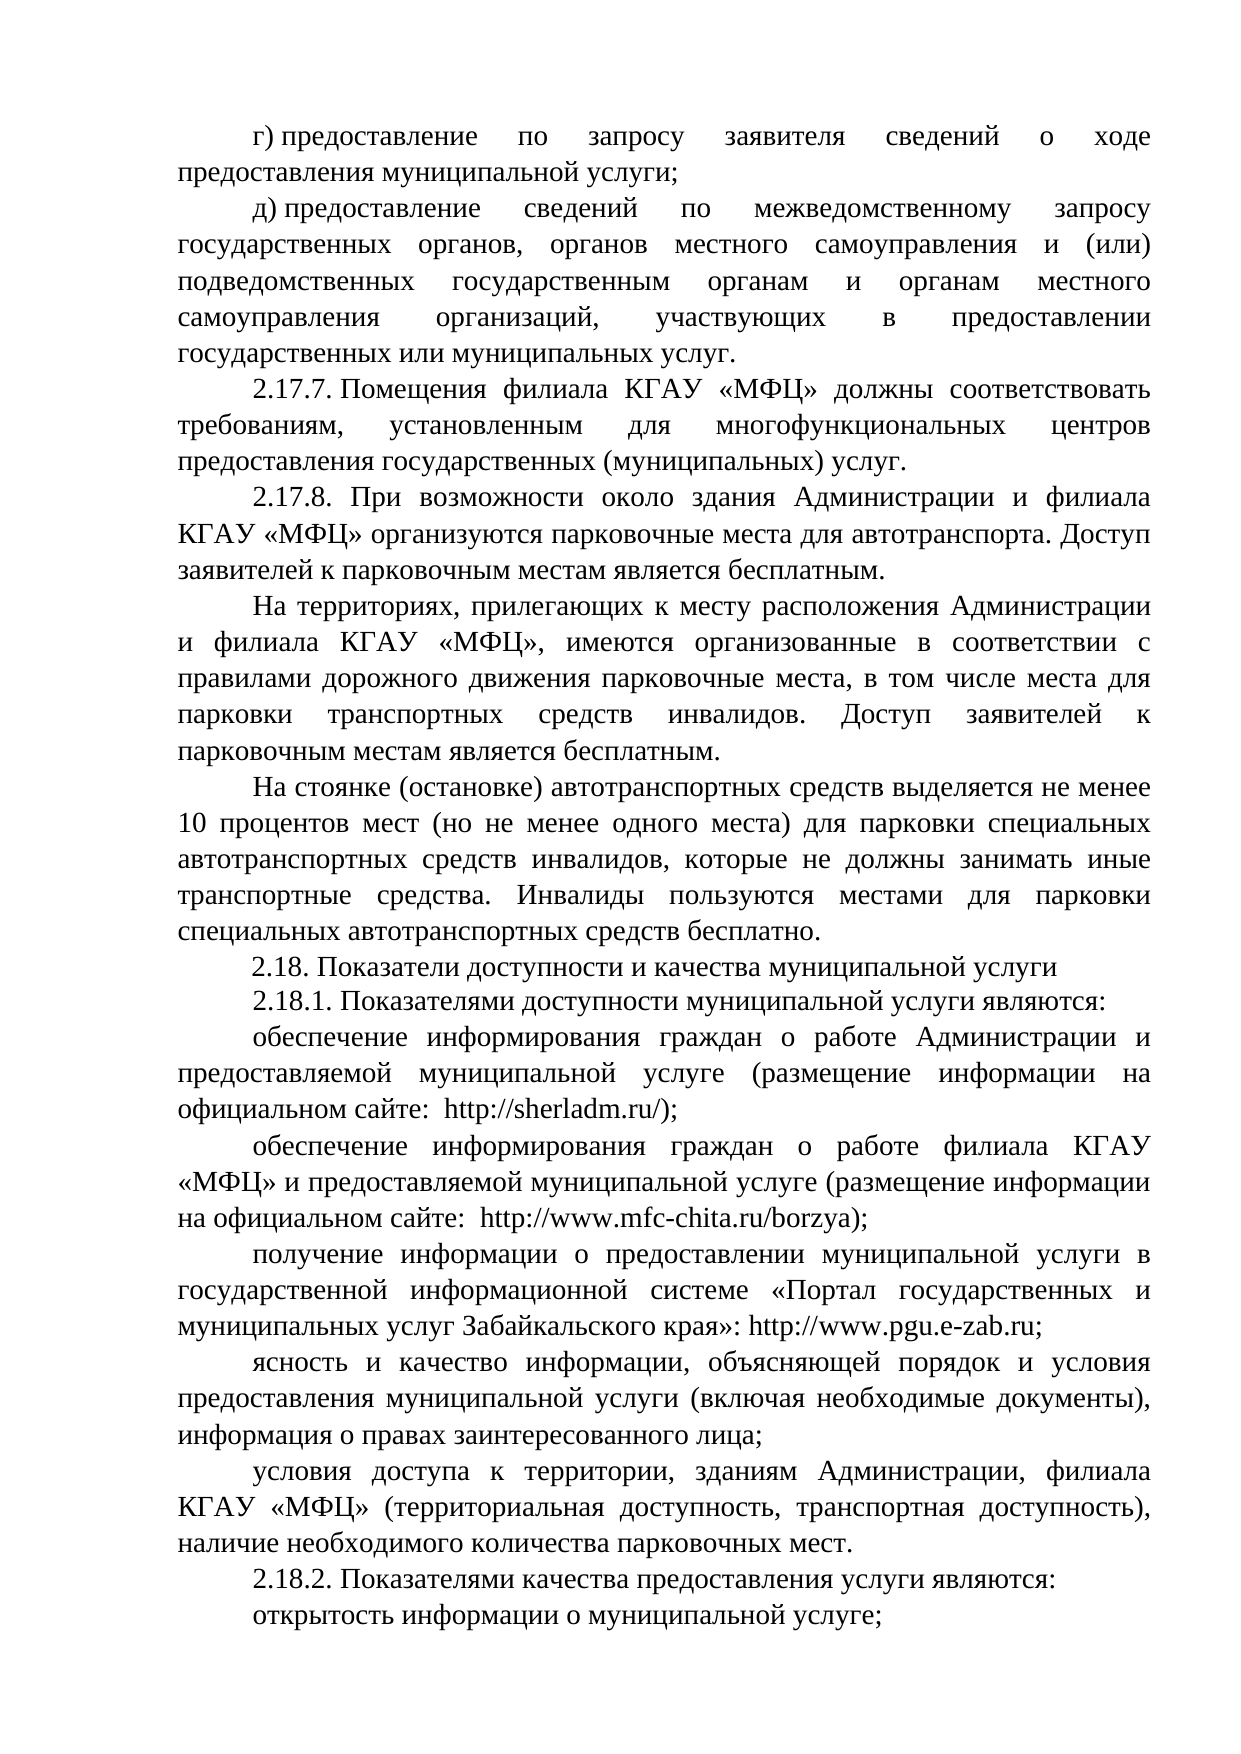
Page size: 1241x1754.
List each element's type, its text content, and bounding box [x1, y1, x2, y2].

text На территориях, прилегающих к месту расположения Администрации и филиала КГАУ «МФЦ», имеются организованные в соответствии с правилами дорожного движения парковочные места, в том числе места для парковки транспортных средств инвалидов. Доступ заявителей к парковочным местам является бесплатным. [177, 588, 1152, 766]
text ясность и качество информации, объясняющей порядок и условия предоставления муниципальной услуги (включая необходимые документы), информация о правах заинтересованного лица; [177, 1344, 1152, 1450]
text 2.17.7. Помещения филиала КГАУ «МФЦ» должны соответствовать требованиям, установленным для многофункциональных центров предоставления государственных (муниципальных) услуг. [177, 371, 1152, 477]
text 2.18. Показатели доступности и качества муниципальной услуги [177, 949, 1152, 983]
text г) предоставление по запросу заявителя сведений о ходе предоставления муниципальной услуги; [177, 118, 1152, 188]
text открытость информации о муниципальной услуге; [177, 1597, 1152, 1631]
text 2.18.2. Показателями качества предоставления услуги являются: [177, 1561, 1152, 1595]
text условия доступа к территории, зданиям Администрации, филиала КГАУ «МФЦ» (территориальная доступность, транспортная доступность), наличие необходимого количества парковочных мест. [177, 1453, 1152, 1559]
text д) предоставление сведений по межведомственному запросу государственных органов, органов местного самоуправления и (или) подведомственных государственным органам и органам местного самоуправления организаций, участвующих в предоставлении государственных или муниципальных услуг. [177, 190, 1152, 368]
text обеспечение информирования граждан о работе Администрации и предоставляемой муниципальной услуге (размещение информации на официальном сайте: http://sherladm.ru/); [177, 1019, 1152, 1125]
text 2.17.8. При возможности около здания Администрации и филиала КГАУ «МФЦ» организуются парковочные места для автотранспорта. Доступ заявителей к парковочным местам является бесплатным. [177, 479, 1152, 585]
text 2.18.1. Показателями доступности муниципальной услуги являются: [177, 983, 1152, 1017]
text На стоянке (остановке) автотранспортных средств выделяется не менее 10 процентов мест (но не менее одного места) для парковки специальных автотранспортных средств инвалидов, которые не должны занимать иные транспортные средства. Инвалиды пользуются местами для парковки специальных автотранспортных средств бесплатно. [177, 769, 1152, 947]
text получение информации о предоставлении муниципальной услуги в государственной информационной системе «Портал государственных и муниципальных услуг Забайкальского края»: http://www.pgu.e-zab.ru; [177, 1236, 1152, 1342]
text обеспечение информирования граждан о работе филиала КГАУ «МФЦ» и предоставляемой муниципальной услуге (размещение информации на официальном сайте: http://www.mfc-chita.ru/borzya); [177, 1128, 1152, 1233]
